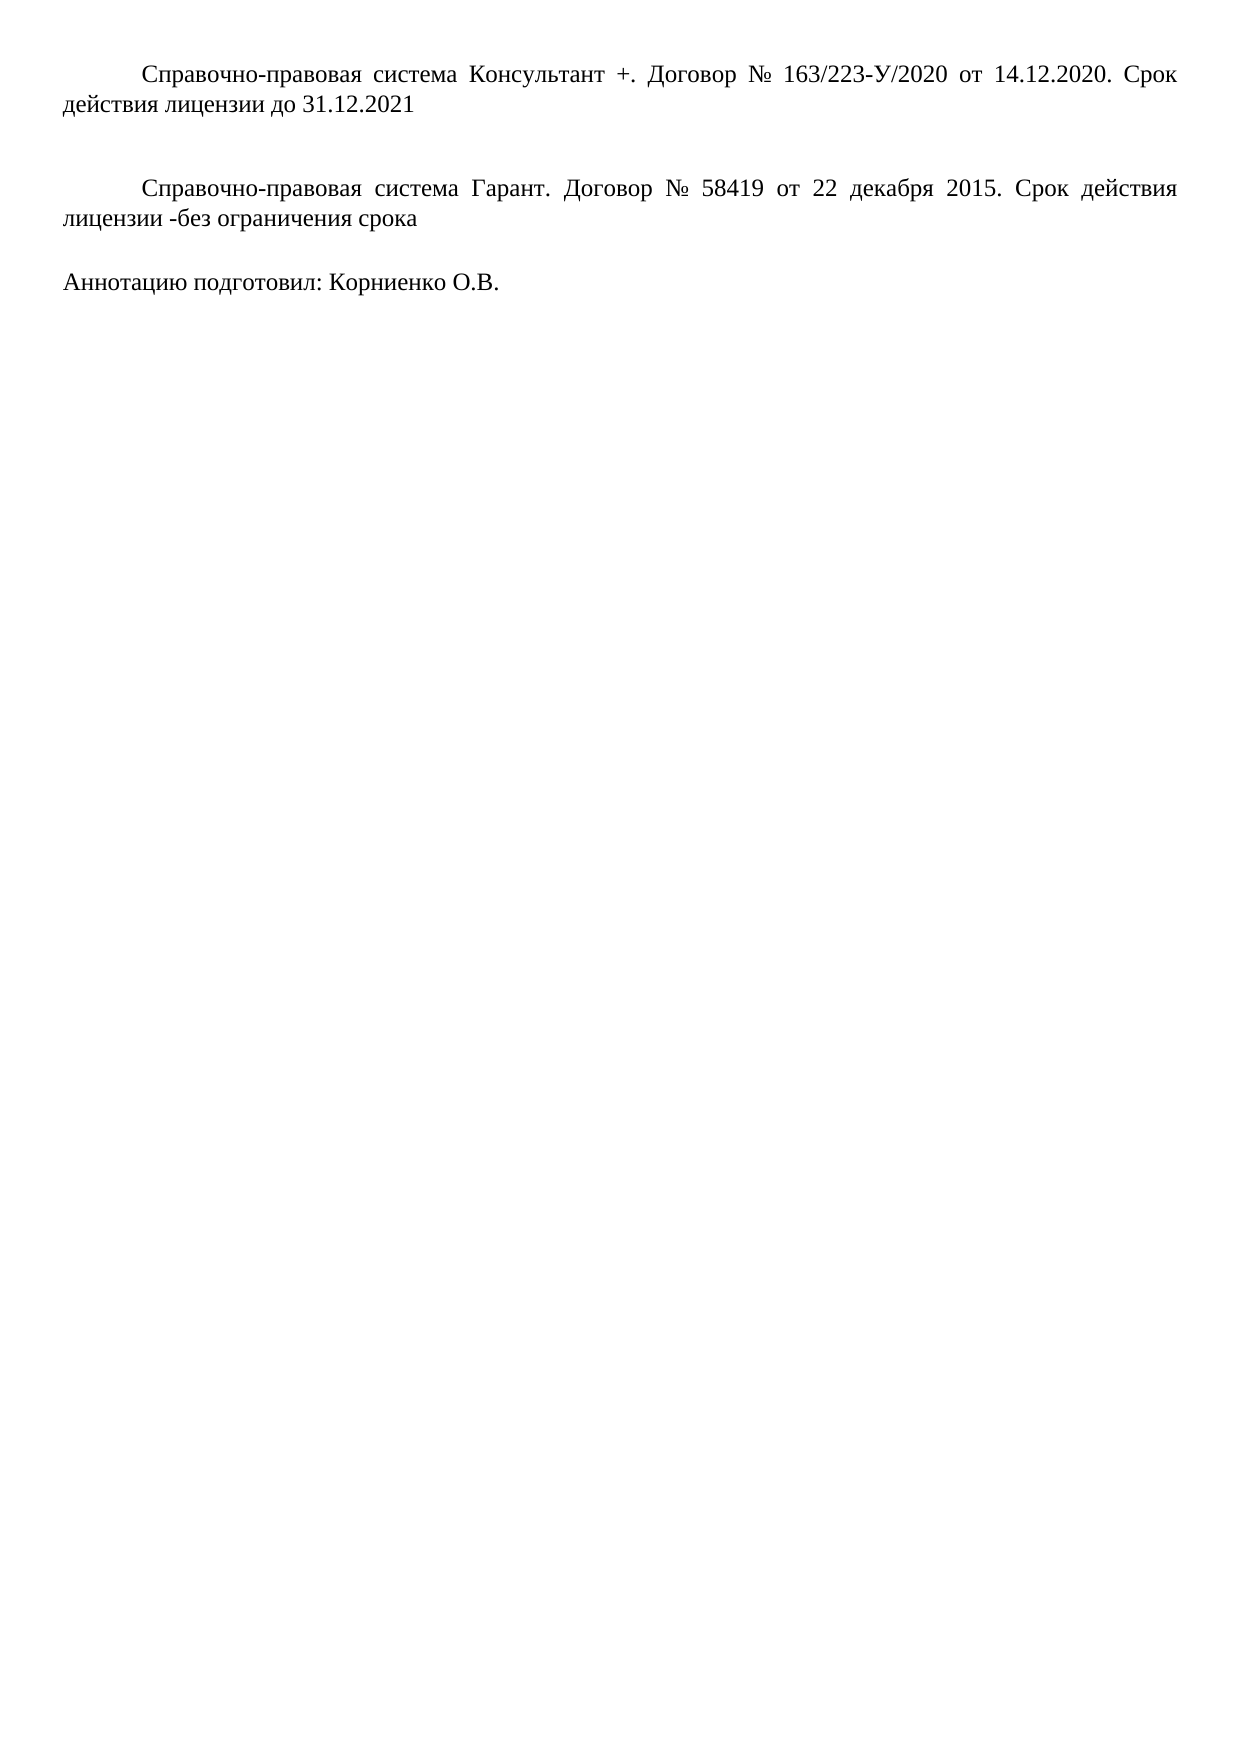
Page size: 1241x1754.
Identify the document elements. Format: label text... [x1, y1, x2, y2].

table_cell Аннотацию подготовил: Корниенко О.В. [59, 259, 1181, 303]
table_header Справочно-правовая система Консультант +. Договор № 163/223-У/2020 от 14.12.2020. Срок действия лицензии до 31.12.2021 [59, 59, 1181, 173]
table_cell Справочно-правовая система Гарант. Договор № 58419 от 22 декабря 2015. Срок действия лицензии -без ограничения срока [59, 173, 1181, 259]
